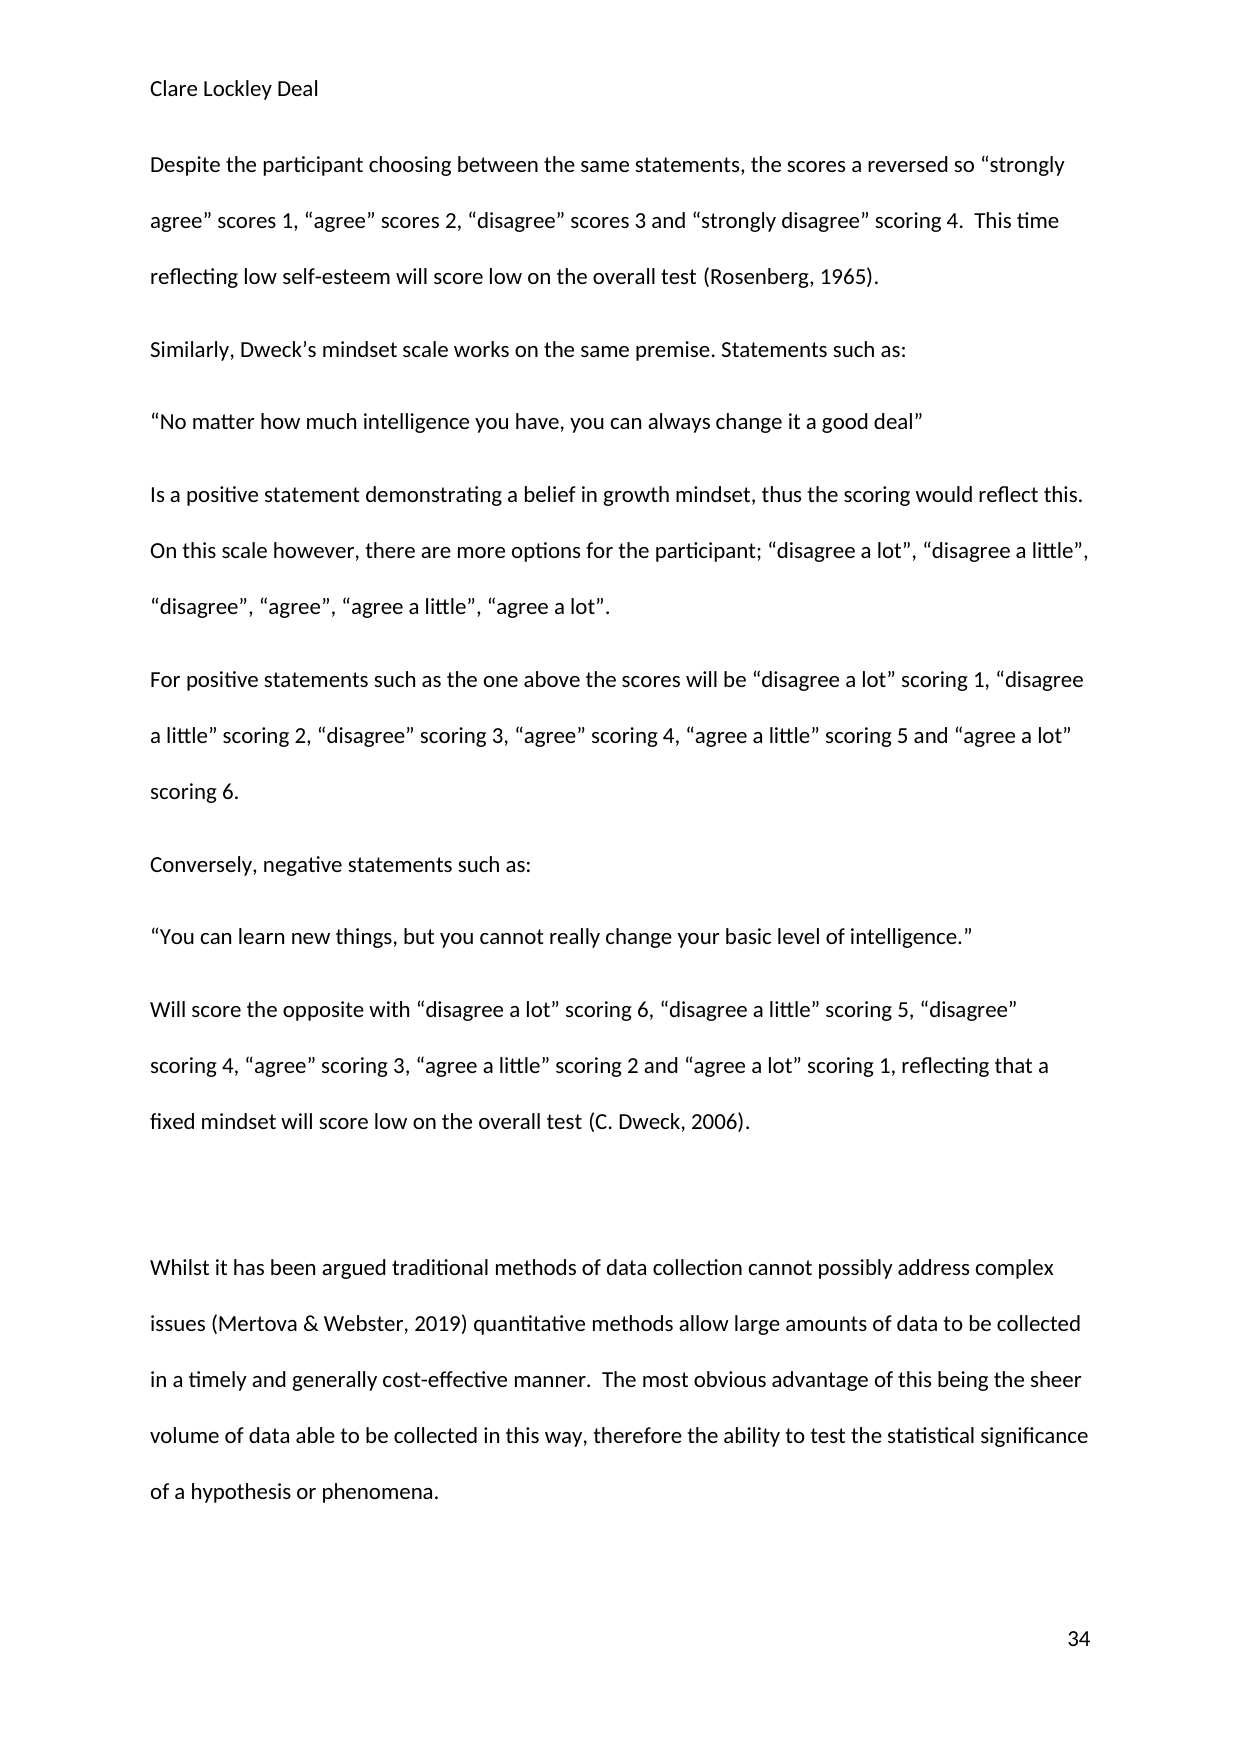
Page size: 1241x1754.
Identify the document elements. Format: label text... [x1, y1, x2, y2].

text Whilst it has been argued traditional methods of data collection cannot possibly address complex issues quantitative methods allow large amounts of data to be collected in a timely and generally cost-effective manner. The most obvious advantage of this being the sheer volume of data able to be collected in this way, therefore the ability to test the statistical significance of a hypothesis or phenomena. [150, 1253, 1090, 1505]
text Despite the participant choosing between the same statements, the scores a reversed so “strongly agree” scores 1, “agree” scores 2, “disagree” scores 3 and “strongly disagree” scoring 4. This time reflecting low self-esteem will score low on the overall test . [150, 150, 1090, 290]
text For positive statements such as the one above the scores will be “disagree a lot” scoring 1, “disagree a little” scoring 2, “disagree” scoring 3, “agree” scoring 4, “agree a little” scoring 5 and “agree a lot” scoring 6. [150, 665, 1090, 805]
text Conversely, negative statements such as: [150, 850, 1090, 878]
text “No matter how much intelligence you have, you can always change it a good deal” [150, 407, 1090, 436]
text Similarly, Dweck’s mindset scale works on the same premise. Statements such as: [150, 335, 1090, 363]
text Is a positive statement demonstrating a belief in growth mindset, thus the scoring would reflect this. On this scale however, there are more options for the participant; “disagree a lot”, “disagree a little”, “disagree”, “agree”, “agree a little”, “agree a lot”. [150, 480, 1090, 620]
text Will score the opposite with “disagree a lot” scoring 6, “disagree a little” scoring 5, “disagree” scoring 4, “agree” scoring 3, “agree a little” scoring 2 and “agree a lot” scoring 1, reflecting that a fixed mindset will score low on the overall test . [150, 995, 1090, 1135]
text “You can learn new things, but you cannot really change your basic level of intelligence.” [150, 922, 1090, 951]
